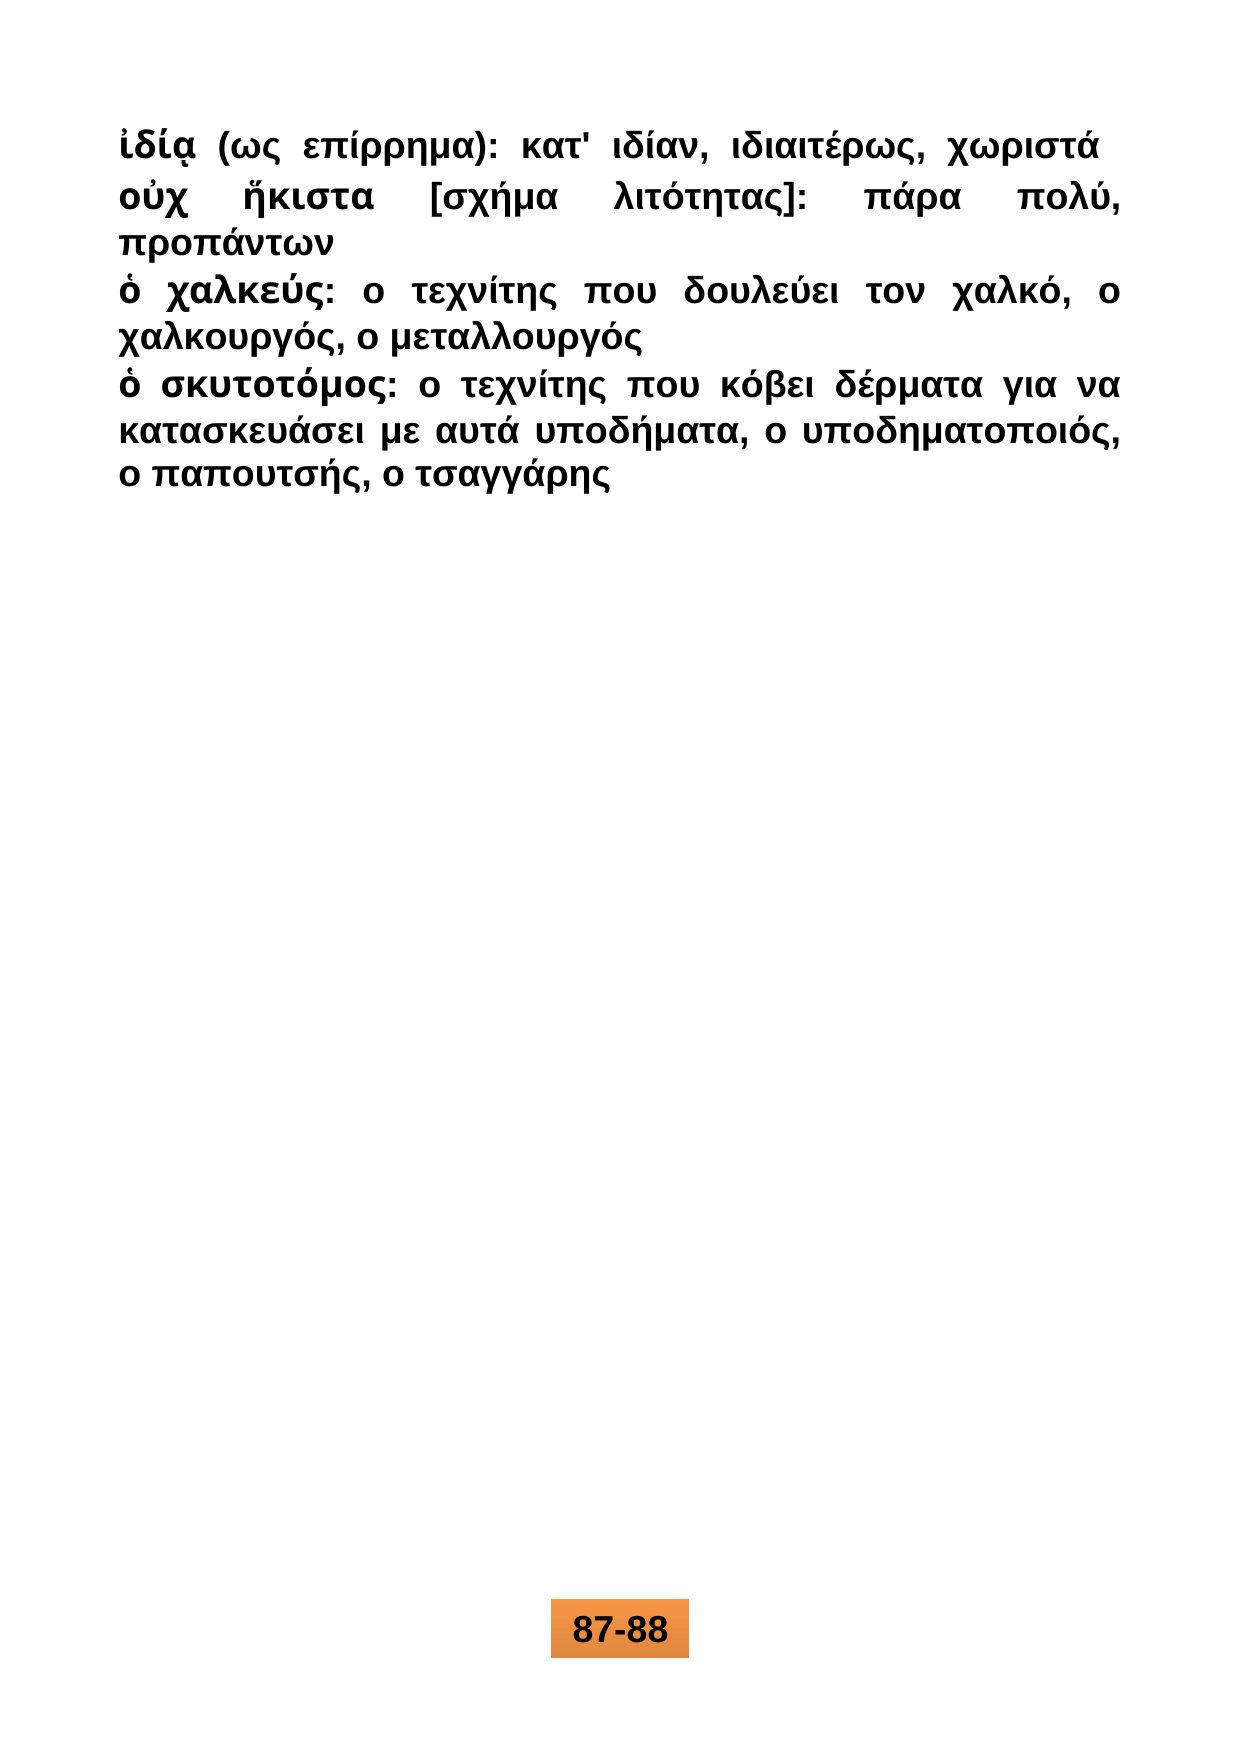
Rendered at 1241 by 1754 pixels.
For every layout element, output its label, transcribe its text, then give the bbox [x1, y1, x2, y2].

text ὁ χαλκεύς: ο τεχνίτης που δουλεύει τον χαλκό, ο χαλκουργός, ο μεταλλουργός [118, 263, 1122, 357]
text ἰδίᾳ (ως επίρρημα): κατ' ιδίαν, ιδιαιτέρως, χωριστά οὐχ ἥκιστα [σχήμα λιτότητας]: πάρα πολύ, προπάντων [118, 118, 1122, 263]
text ὁ σκυτοτόμος: ο τεχνίτης που κόβει δέρματα για να κατασκευάσει με αυτά υποδήματα, ο υποδηματοποιός, ο παπουτσής, ο τσαγγάρης [118, 357, 1122, 495]
